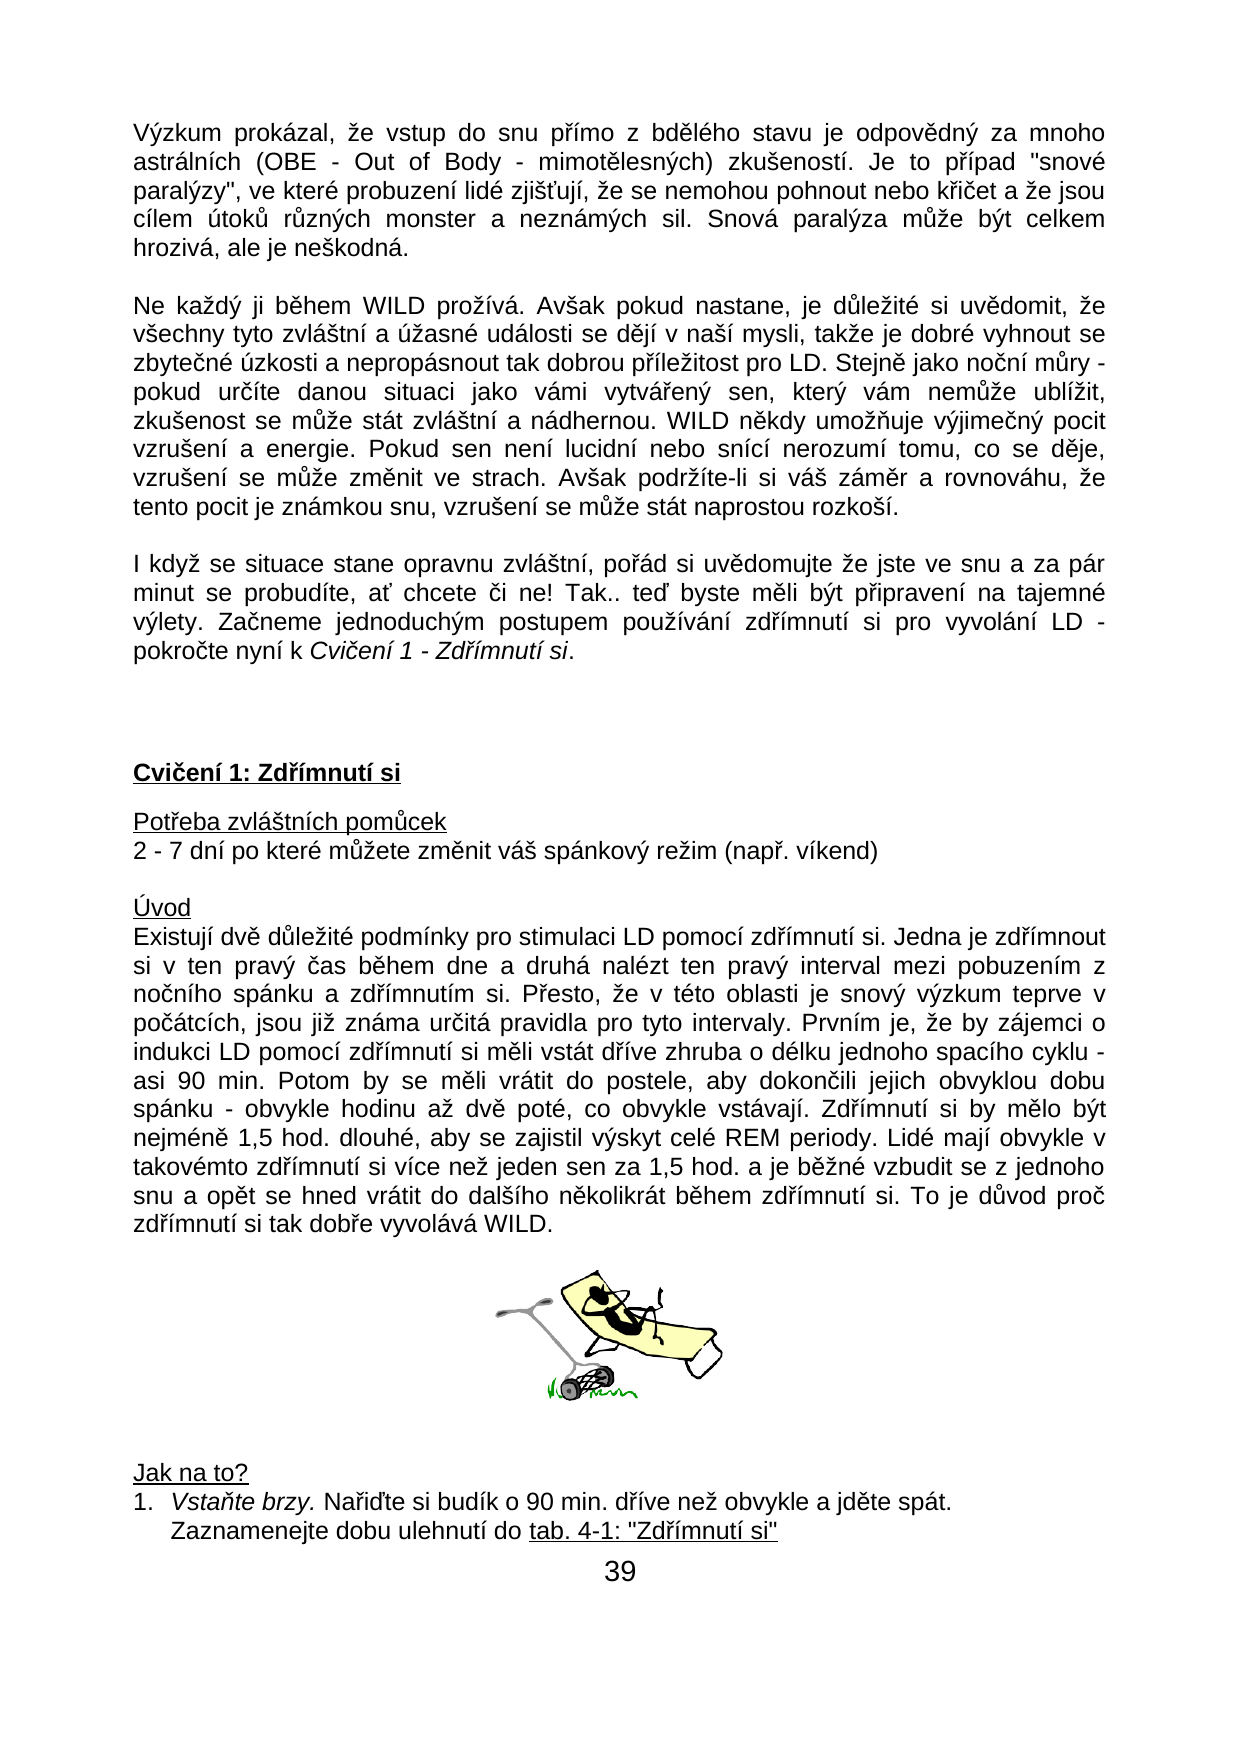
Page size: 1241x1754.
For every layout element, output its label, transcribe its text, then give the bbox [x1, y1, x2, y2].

text I když se situace stane opravnu zvláštní, pořád si uvědomujte že jste ve snu a za pár minut se probudíte, ať chcete či ne! Tak.. teď byste měli být připravení na tajemné výlety. Začneme jednoduchým postupem používání zdřímnutí si pro vyvolání LD - pokročte nyní k Cvičení 1 - Zdřímnutí si. [133, 549, 1107, 664]
subtitle Jak na to? [133, 1458, 1107, 1487]
list Vstaňte brzy. Nařiďte si budík o 90 min. dříve než obvykle a jděte spát. Zaznamenejte dobu ulehnutí do tab. 4-1: "Zdřímnutí si" [133, 1487, 1107, 1544]
text Výzkum prokázal, že vstup do snu přímo z bdělého stavu je odpovědný za mnoho astrálních (OBE - Out of Body - mimotělesných) zkušeností. Je to případ "snové paralýzy", ve které probuzení lidé zjišťují, že se nemohou pohnout nebo křičet a že jsou cílem útoků různých monster a neznámých sil. Snová paralýza může být celkem hrozivá, ale je neškodná. [133, 118, 1107, 262]
subtitle Cvičení 1: Zdřímnutí si [133, 757, 1107, 786]
text 2 - 7 dní po které můžete změnit váš spánkový režim (např. víkend) [133, 836, 1107, 864]
text Existují dvě důležité podmínky pro stimulaci LD pomocí zdřímnutí si. Jedna je zdřímnout si v ten pravý čas během dne a druhá nalézt ten pravý interval mezi pobuzením z nočního spánku a zdřímnutím si. Přesto, že v této oblasti je snový výzkum teprve v počátcích, jsou již známa určitá pravidla pro tyto intervaly. Prvním je, že by zájemci o indukci LD pomocí zdřímnutí si měli vstát dříve zhruba o délku jednoho spacího cyklu - asi 90 min. Potom by se měli vrátit do postele, aby dokončili jejich obvyklou dobu spánku - obvykle hodinu až dvě poté, co obvykle vstávají. Zdřímnutí si by mělo být nejméně 1,5 hod. dlouhé, aby se zajistil výskyt celé REM periody. Lidé mají obvykle v takovémto zdřímnutí si více než jeden sen za 1,5 hod. a je běžné vzbudit se z jednoho snu a opět se hned vrátit do dalšího několikrát během zdřímnutí si. To je důvod proč zdřímnutí si tak dobře vyvolává WILD. [133, 922, 1107, 1238]
subtitle Potřeba zvláštních pomůcek [133, 807, 1107, 836]
subtitle Úvod [133, 893, 1107, 922]
text Ne každý ji během WILD prožívá. Avšak pokud nastane, je důležité si uvědomit, že všechny tyto zvláštní a úžasné události se dějí v naší mysli, takže je dobré vyhnout se zbytečné úzkosti a nepropásnout tak dobrou příležitost pro LD. Stejně jako noční můry - pokud určíte danou situaci jako vámi vytvářený sen, který vám nemůže ublížit, zkušenost se může stát zvláštní a nádhernou. WILD někdy umožňuje výjimečný pocit vzrušení a energie. Pokud sen není lucidní nebo snící nerozumí tomu, co se děje, vzrušení se může změnit ve strach. Avšak podržíte-li si váš záměr a rovnováhu, že tento pocit je známkou snu, vzrušení se může stát naprostou rozkoší. [133, 291, 1107, 521]
